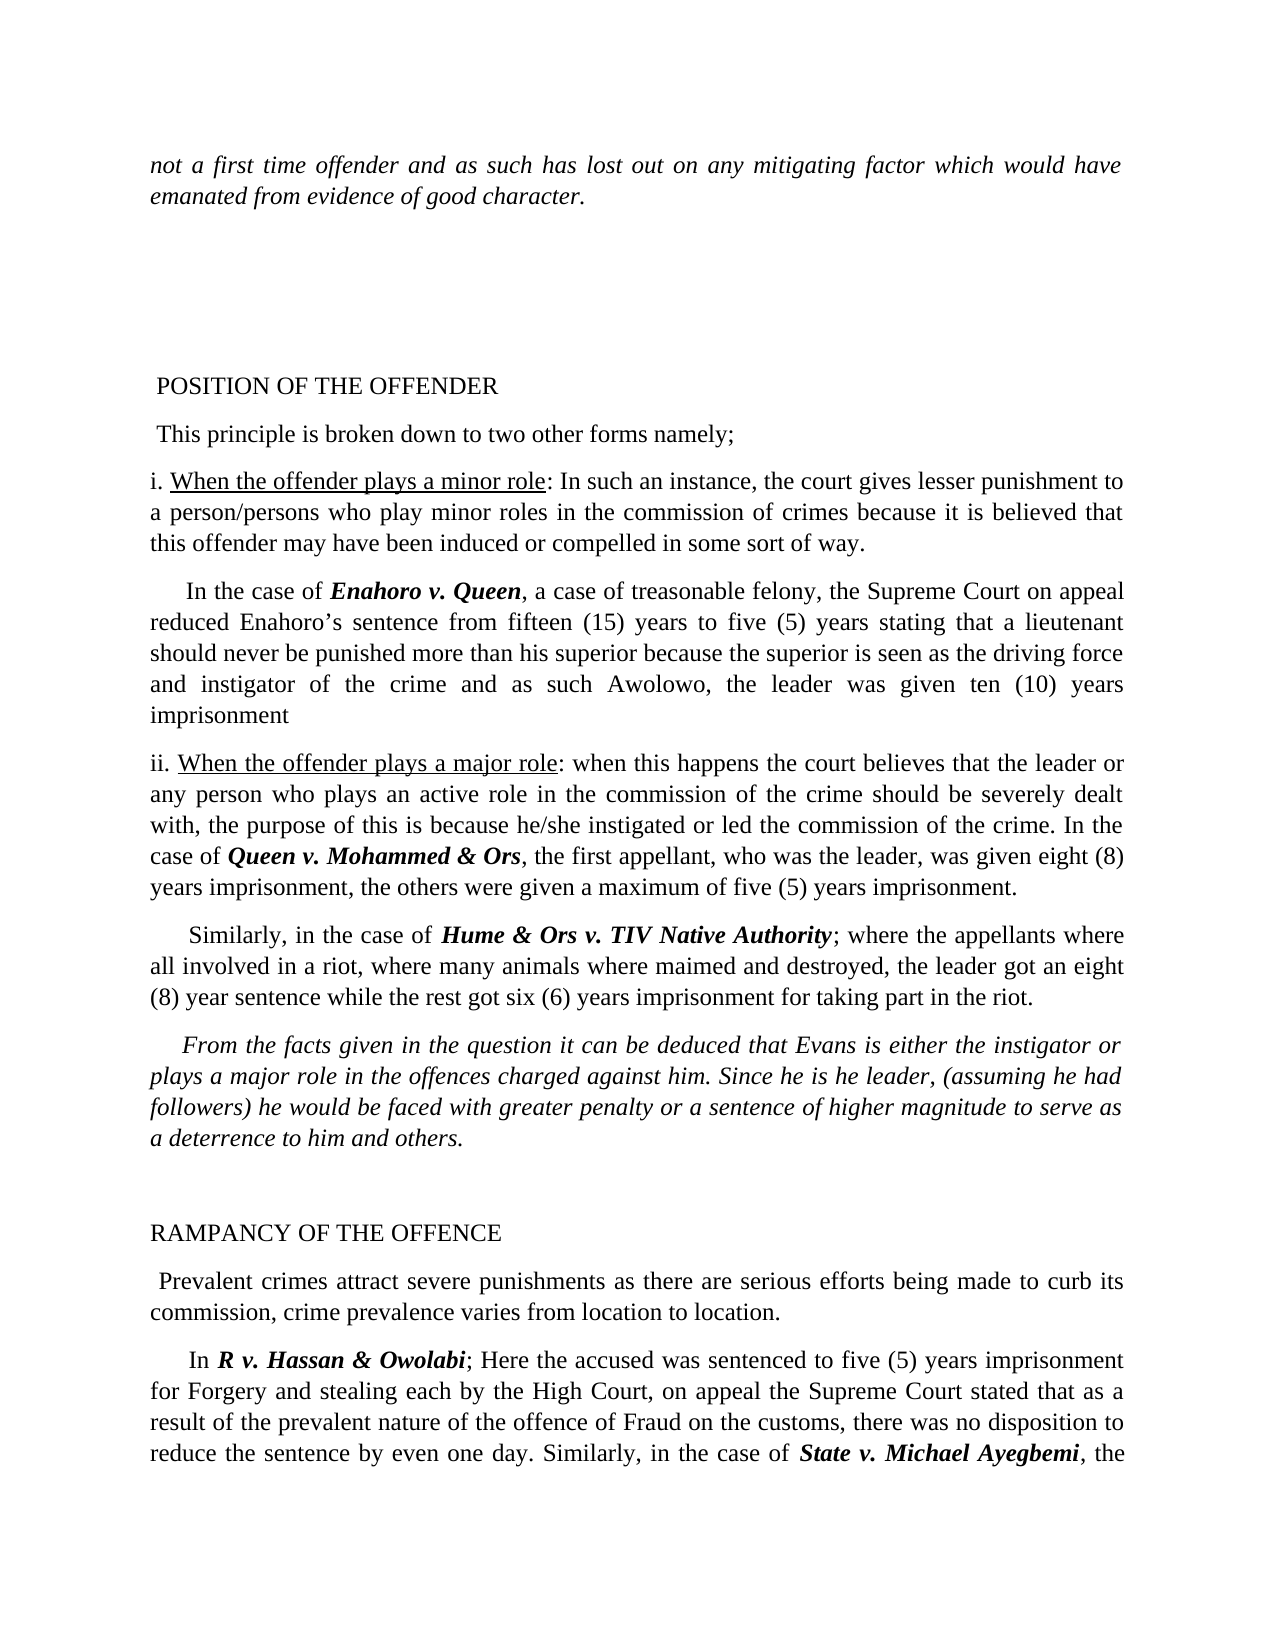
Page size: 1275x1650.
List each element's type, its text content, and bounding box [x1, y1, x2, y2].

text RAMPANCY OF THE OFFENCE [150, 1218, 1125, 1247]
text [150, 1345, 1125, 1467]
text i. When the offender plays a minor role: In such an instance, the court gives lesser punishment to a person/persons who play minor roles in the commission of crimes because it is believed that this offender may have been induced or compelled in some sort of way. [150, 466, 1125, 557]
text From the facts given in the question it can be deduced that Evans is either the instigator or plays a major role in the offences charged against him. Since he is he leader, (assuming he had followers) he would be faced with greater penalty or a sentence of higher magnitude to serve as a deterrence to him and others. [150, 1030, 1125, 1152]
text POSITION OF THE OFFENDER [150, 371, 1125, 400]
text ii. When the offender plays a major role: when this happens the court believes that the leader or any person who plays an active role in the commission of the crime should be severely dealt with, the purpose of this is because he/she instigated or led the commission of the crime. In the case of Queen v. Mohammed & Ors, the first appellant, who was the leader, was given eight (8) years imprisonment, the others were given a maximum of five (5) years imprisonment. [150, 748, 1125, 901]
text Prevalent crimes attract severe punishments as there are serious efforts being made to curb its commission, crime prevalence varies from location to location. [150, 1266, 1125, 1326]
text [150, 150, 1125, 210]
text This principle is broken down to two other forms namely; [150, 419, 1125, 447]
text In the case of Enahoro v. Queen, a case of treasonable felony, the Supreme Court on appeal reduced Enahoro’s sentence from fifteen (15) years to five (5) years stating that a lieutenant should never be punished more than his superior because the superior is seen as the driving force and instigator of the crime and as such Awolowo, the leader was given ten (10) years imprisonment [150, 576, 1125, 729]
text Similarly, in the case of Hume & Ors v. TIV Native Authority; where the appellants where all involved in a riot, where many animals where maimed and destroyed, the leader got an eight (8) year sentence while the rest got six (6) years imprisonment for taking part in the riot. [150, 920, 1125, 1011]
